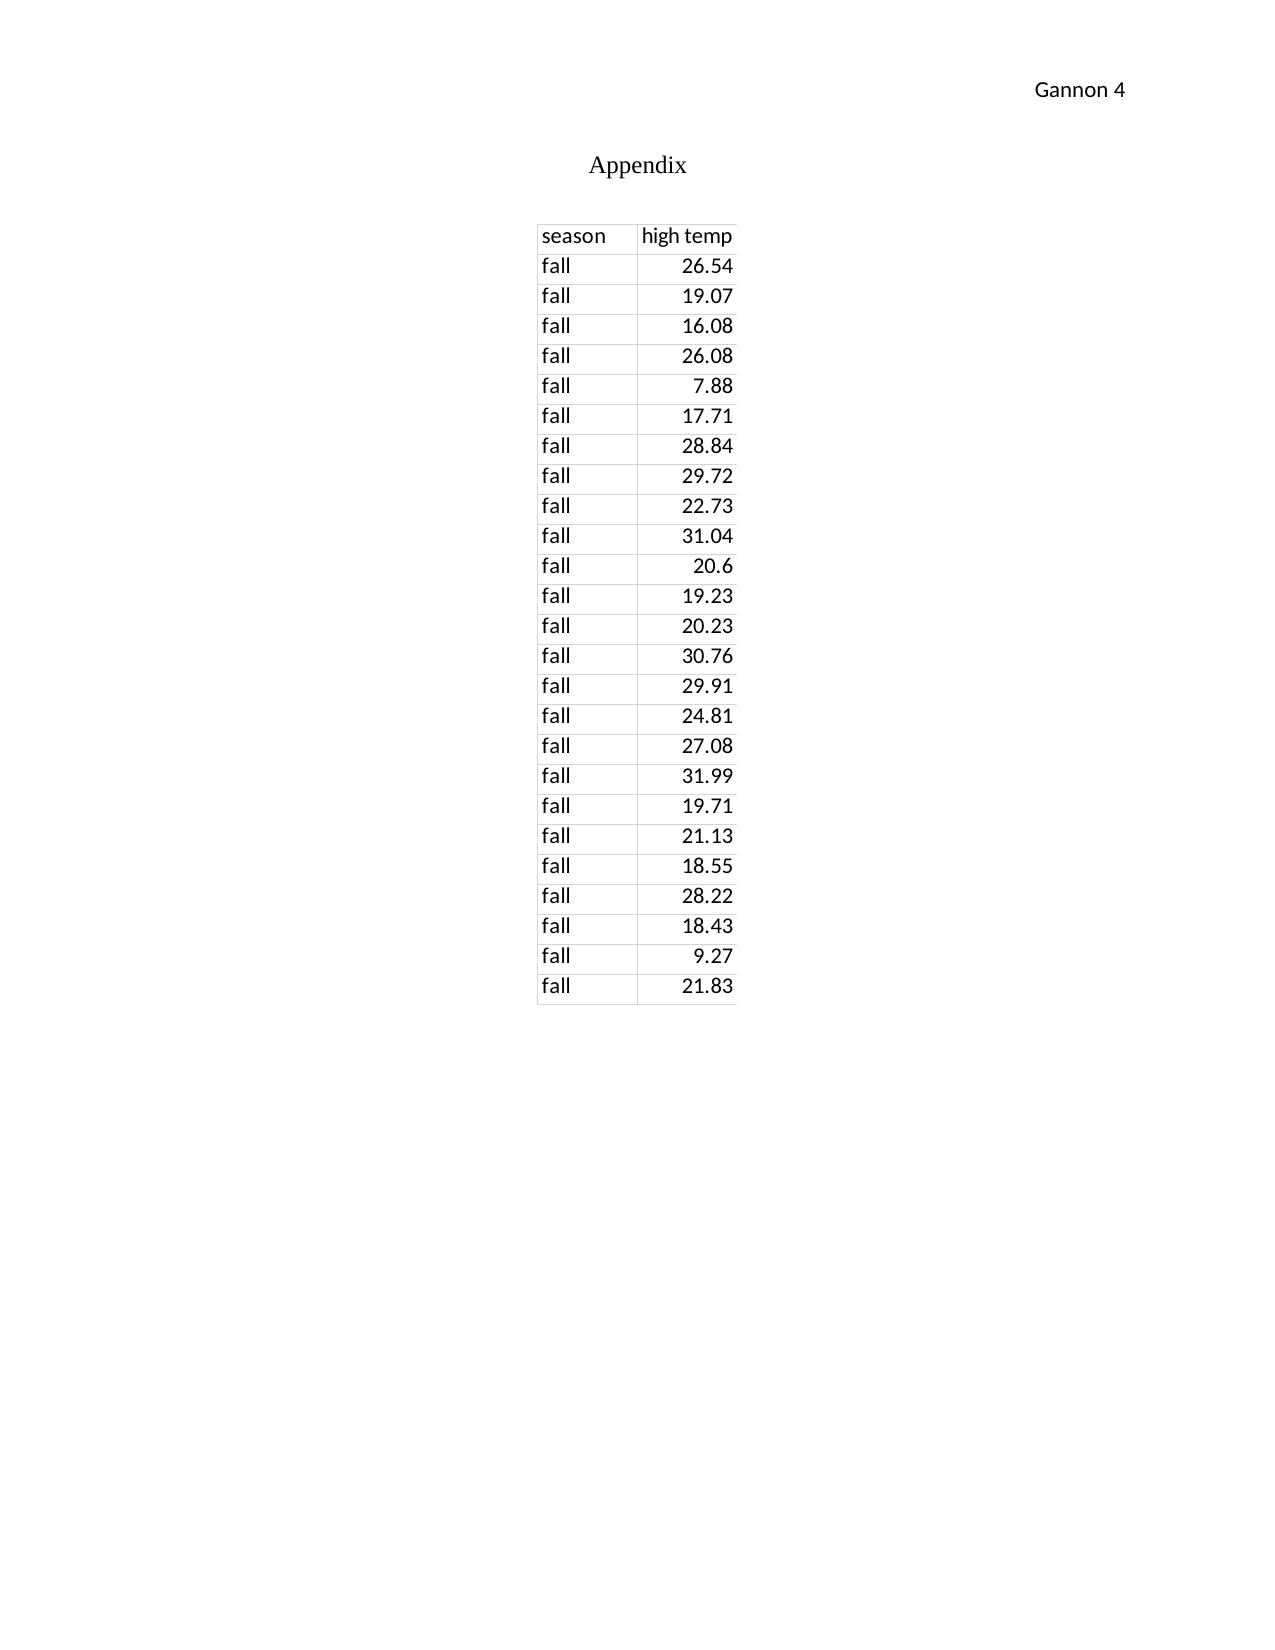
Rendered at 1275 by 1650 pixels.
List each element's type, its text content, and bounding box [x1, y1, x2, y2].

text Appendix [150, 150, 1125, 179]
